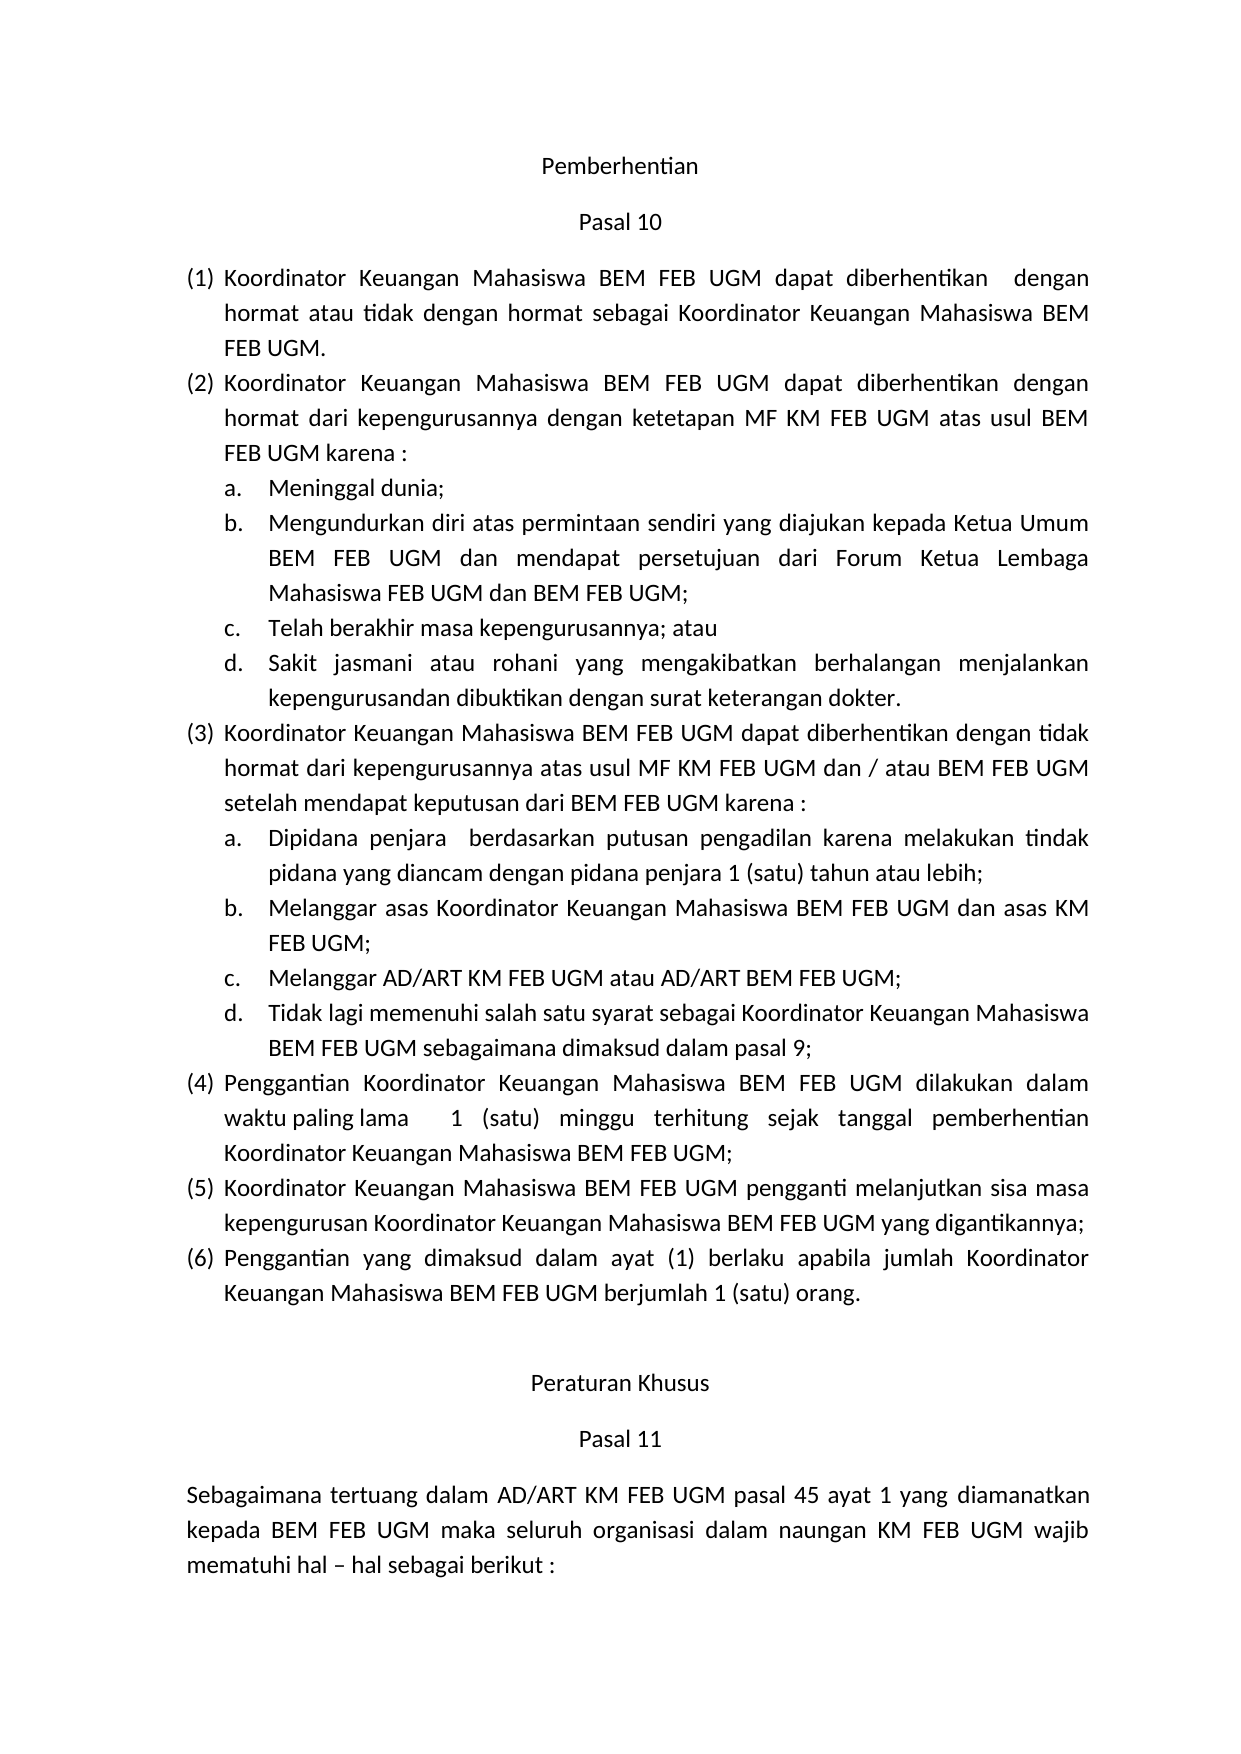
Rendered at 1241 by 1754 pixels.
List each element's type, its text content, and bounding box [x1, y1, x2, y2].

list Koordinator Keuangan Mahasiswa BEM FEB UGM dapat diberhentikan dengan tidak hormat dari kepengurusannya atas usul MF KM FEB UGM dan / atau BEM FEB UGM setelah mendapat keputusan dari BEM FEB UGM karena : [186, 717, 1090, 817]
text Pemberhentian [150, 150, 1090, 181]
list Melanggar asas Koordinator Keuangan Mahasiswa BEM FEB UGM dan asas KM FEB UGM; [224, 892, 1090, 957]
list Koordinator Keuangan Mahasiswa BEM FEB UGM dapat diberhentikan dengan hormat atau tidak dengan hormat sebagai Koordinator Keuangan Mahasiswa BEM FEB UGM. [186, 262, 1090, 362]
list Penggantian Koordinator Keuangan Mahasiswa BEM FEB UGM dilakukan dalam waktu paling lama 1 (satu) minggu terhitung sejak tanggal pemberhentian Koordinator Keuangan Mahasiswa BEM FEB UGM; [186, 1067, 1090, 1167]
list Mengundurkan diri atas permintaan sendiri yang diajukan kepada Ketua Umum BEM FEB UGM dan mendapat persetujuan dari Forum Ketua Lembaga Mahasiswa FEB UGM dan BEM FEB UGM; [224, 507, 1090, 607]
text Pasal 10 [150, 206, 1090, 236]
list Telah berakhir masa kepengurusannya; atau [224, 612, 1090, 642]
list Melanggar AD/ART KM FEB UGM atau AD/ART BEM FEB UGM; [224, 962, 1090, 992]
list Tidak lagi memenuhi salah satu syarat sebagai Koordinator Keuangan Mahasiswa BEM FEB UGM sebagaimana dimaksud dalam pasal 9; [224, 997, 1090, 1062]
text Peraturan Khusus [150, 1367, 1090, 1398]
list Koordinator Keuangan Mahasiswa BEM FEB UGM dapat diberhentikan dengan hormat dari kepengurusannya dengan ketetapan MF KM FEB UGM atas usul BEM FEB UGM karena : [186, 367, 1090, 467]
list Dipidana penjara berdasarkan putusan pengadilan karena melakukan tindak pidana yang diancam dengan pidana penjara 1 (satu) tahun atau lebih; [224, 822, 1090, 887]
list Koordinator Keuangan Mahasiswa BEM FEB UGM pengganti melanjutkan sisa masa kepengurusan Koordinator Keuangan Mahasiswa BEM FEB UGM yang digantikannya; [186, 1172, 1090, 1237]
list Sakit jasmani atau rohani yang mengakibatkan berhalangan menjalankan kepengurusandan dibuktikan dengan surat keterangan dokter. [224, 647, 1090, 712]
text Pasal 11 [150, 1423, 1090, 1454]
list Meninggal dunia; [224, 472, 1090, 502]
text Sebagaimana tertuang dalam AD/ART KM FEB UGM pasal 45 ayat 1 yang diamanatkan kepada BEM FEB UGM maka seluruh organisasi dalam naungan KM FEB UGM wajib mematuhi hal – hal sebagai berikut : [186, 1479, 1090, 1580]
list Penggantian yang dimaksud dalam ayat (1) berlaku apabila jumlah Koordinator Keuangan Mahasiswa BEM FEB UGM berjumlah 1 (satu) orang. [186, 1242, 1090, 1307]
